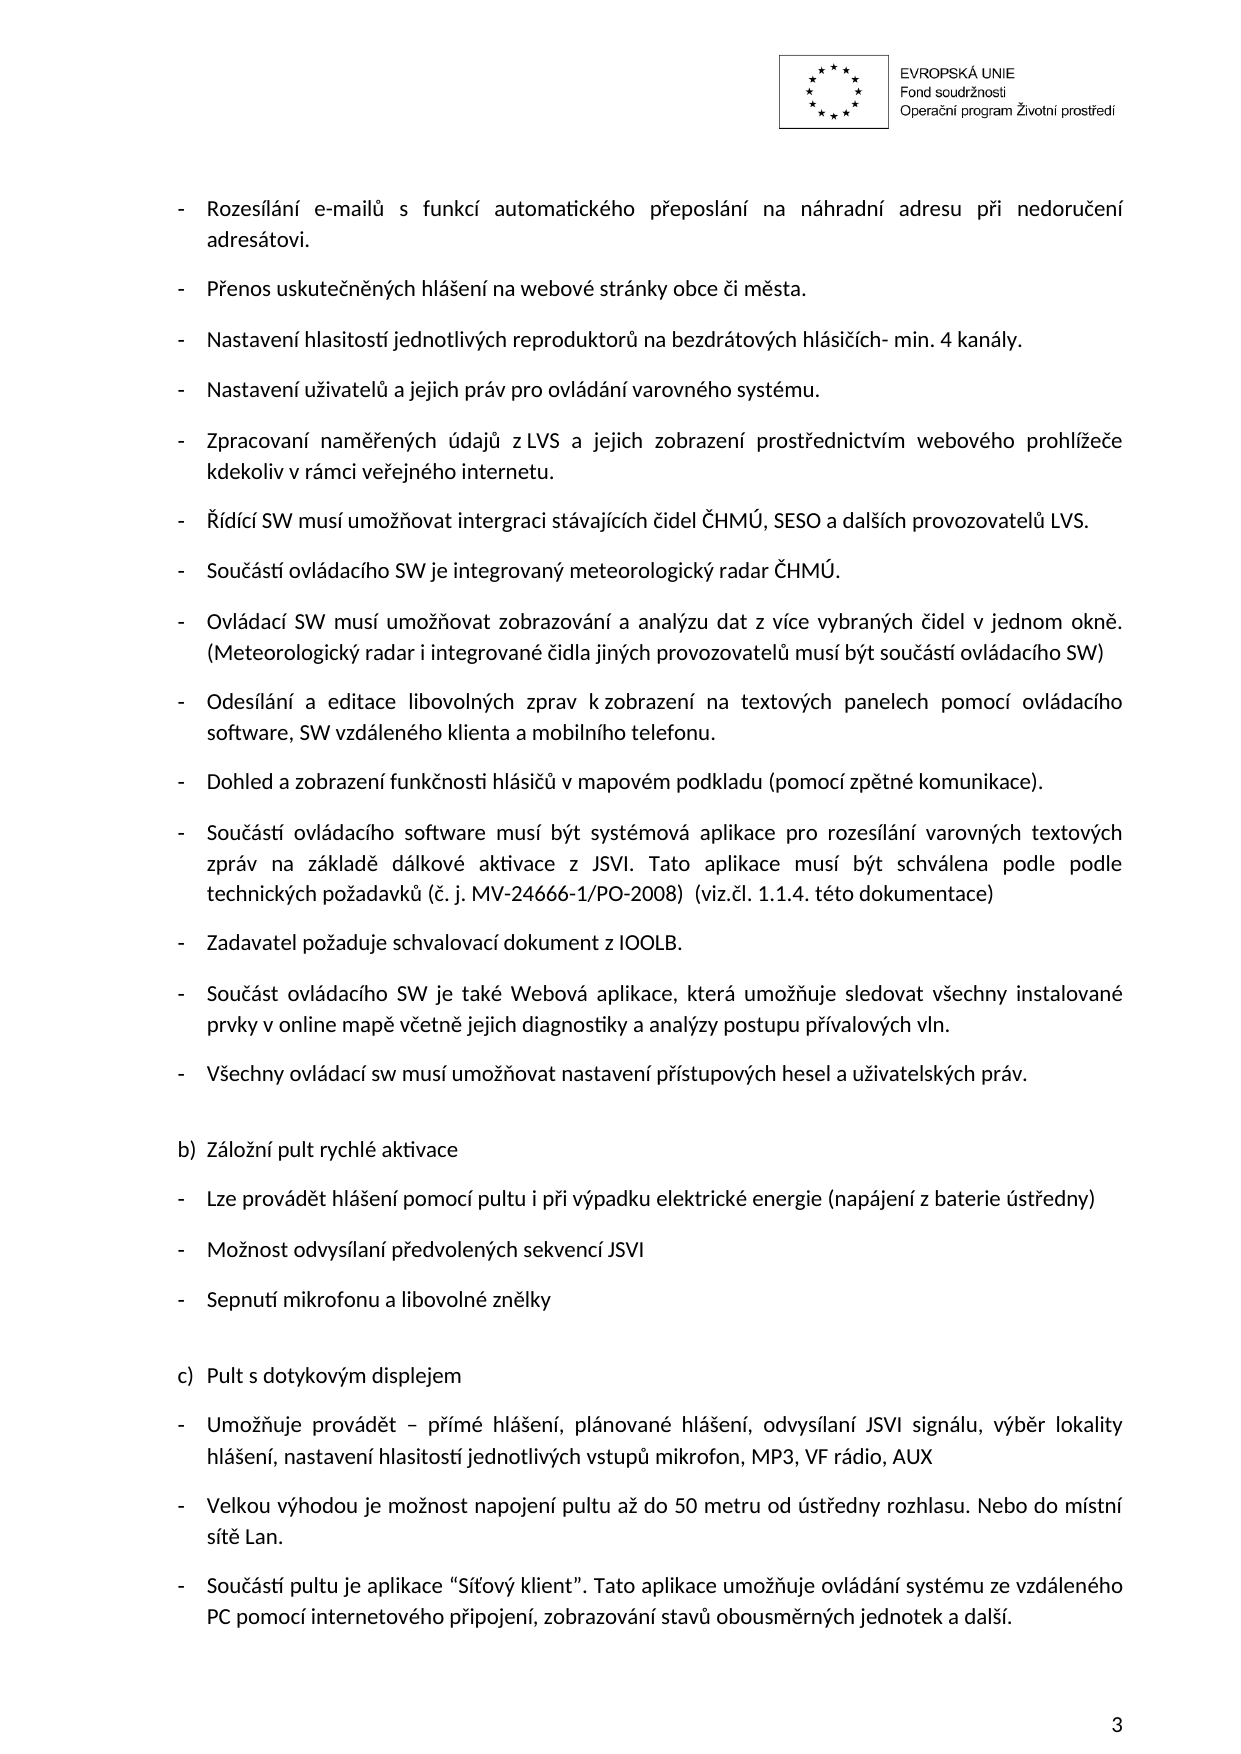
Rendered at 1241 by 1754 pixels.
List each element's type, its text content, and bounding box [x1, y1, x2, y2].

list Součástí ovládacího software musí být systémová aplikace pro rozesílání varovných textových zpráv na základě dálkové aktivace z JSVI. Tato aplikace musí být schválena podle podle technických požadavků (č. j. MV-24666-1/PO-2008) (viz.čl. 1.1.4. této dokumentace) [177, 816, 1123, 907]
list Umožňuje provádět – přímé hlášení, plánované hlášení, odvysílaní JSVI signálu, výběr lokality hlášení, nastavení hlasitostí jednotlivých vstupů mikrofon, MP3, VF rádio, AUX [177, 1408, 1123, 1470]
list Lze provádět hlášení pomocí pultu i při výpadku elektrické energie (napájení z baterie ústředny) [177, 1182, 1123, 1213]
list Zadavatel požaduje schvalovací dokument z IOOLB. [177, 926, 1123, 957]
list Zpracovaní naměřených údajů z LVS a jejich zobrazení prostřednictvím webového prohlížeče kdekoliv v rámci veřejného internetu. [177, 423, 1123, 485]
list Ovládací SW musí umožňovat zobrazování a analýzu dat z více vybraných čidel v jednom okně. (Meteorologický radar i integrované čidla jiných provozovatelů musí být součástí ovládacího SW) [177, 605, 1123, 666]
list Součástí ovládacího SW je integrovaný meteorologický radar ČHMÚ. [177, 554, 1123, 586]
list Dohled a zobrazení funkčnosti hlásičů v mapovém podkladu (pomocí zpětné komunikace). [177, 765, 1123, 797]
list Všechny ovládací sw musí umožňovat nastavení přístupových hesel a uživatelských práv. [177, 1057, 1123, 1088]
list Pult s dotykovým displejem [177, 1362, 1123, 1389]
list Sepnutí mikrofonu a libovolné znělky [177, 1283, 1123, 1314]
list Záložní pult rychlé aktivace [177, 1135, 1123, 1163]
picture [754, 30, 1146, 153]
list Velkou výhodou je možnost napojení pultu až do 50 metru od ústředny rozhlasu. Nebo do místní sítě Lan. [177, 1489, 1123, 1550]
list Možnost odvysílaní předvolených sekvencí JSVI [177, 1233, 1123, 1264]
list Součástí pultu je aplikace “Síťový klient”. Tato aplikace umožňuje ovládání systému ze vzdáleného PC pomocí internetového připojení, zobrazování stavů obousměrných jednotek a další. [177, 1569, 1123, 1631]
list Odesílání a editace libovolných zprav k zobrazení na textových panelech pomocí ovládacího software, SW vzdáleného klienta a mobilního telefonu. [177, 685, 1123, 746]
list Nastavení hlasitostí jednotlivých reproduktorů na bezdrátových hlásičích- min. 4 kanály. [177, 323, 1123, 354]
list Nastavení uživatelů a jejich práv pro ovládání varovného systému. [177, 373, 1123, 404]
list Rozesílání e-mailů s funkcí automatického přeposlání na náhradní adresu při nedoručení adresátovi. [177, 192, 1123, 253]
list Součást ovládacího SW je také Webová aplikace, která umožňuje sledovat všechny instalované prvky v online mapě včetně jejich diagnostiky a analýzy postupu přívalových vln. [177, 977, 1123, 1038]
list Řídící SW musí umožňovat intergraci stávajících čidel ČHMÚ, SESO a dalších provozovatelů LVS. [177, 504, 1123, 535]
list Přenos uskutečněných hlášení na webové stránky obce či města. [177, 272, 1123, 303]
